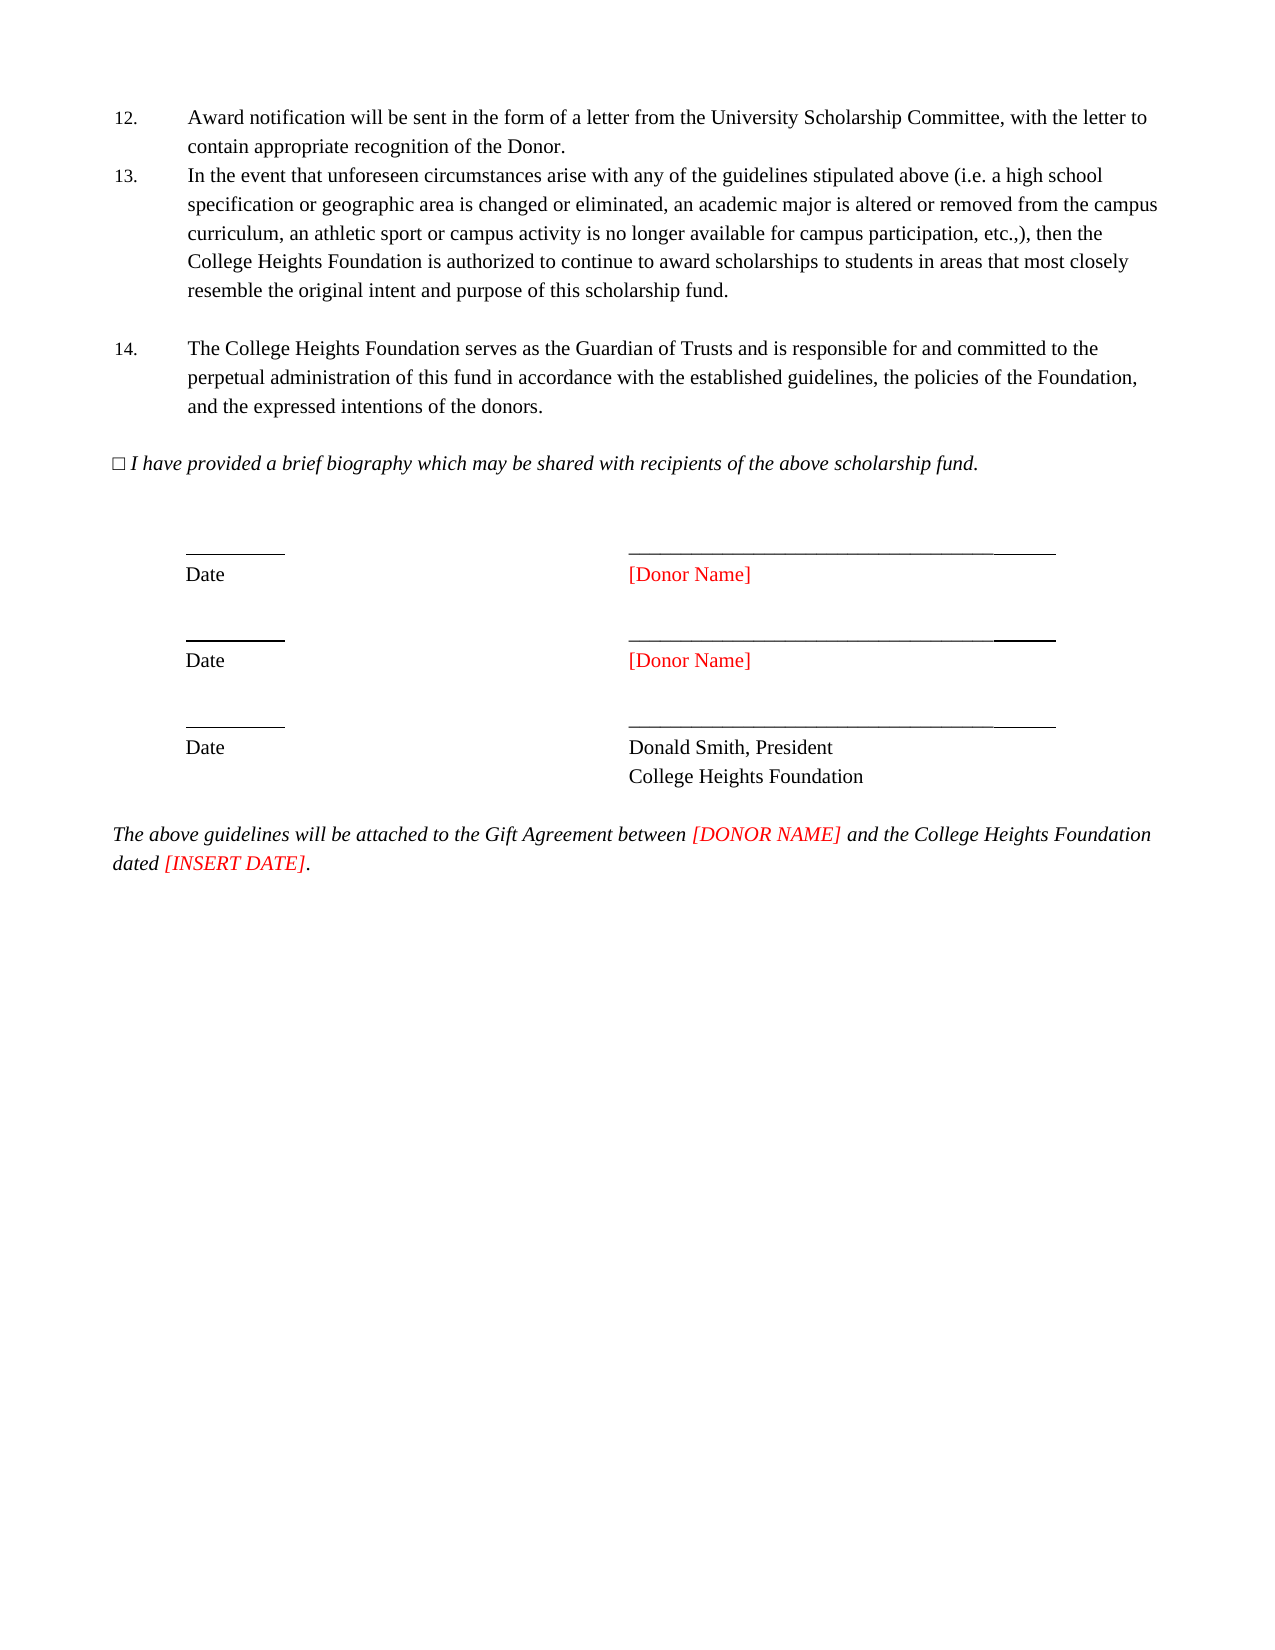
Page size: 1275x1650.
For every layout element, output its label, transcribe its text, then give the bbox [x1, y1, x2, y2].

text □ I have provided a brief biography which may be shared with recipients of the above scholarship fund. [112, 451, 1162, 475]
text ___________________________________ [112, 706, 1162, 730]
text Date [Donor Name] [112, 562, 1162, 586]
list In the event that unforeseen circumstances arise with any of the guidelines stipulated above (i.e. a high school specification or geographic area is changed or eliminated, an academic major is altered or removed from the campus curriculum, an athletic sport or campus activity is no longer available for campus participation, etc.,), then the College Heights Foundation is authorized to continue to award scholarships to students in areas that most closely resemble the original intent and purpose of this scholarship fund. [114, 163, 1162, 302]
text ___________________________________ [112, 533, 1162, 557]
list Award notification will be sent in the form of a letter from the University Scholarship Committee, with the letter to contain appropriate recognition of the Donor. [114, 105, 1162, 158]
text College Heights Foundation [112, 764, 1162, 788]
text Date [Donor Name] [112, 648, 1162, 672]
text ___________________________________ [112, 619, 1162, 644]
text The above guidelines will be attached to the Gift Agreement between [DONOR NAME] and the College Heights Foundation dated [INSERT DATE]. [112, 822, 1162, 874]
text Date Donald Smith, President [112, 735, 1162, 759]
list The College Heights Foundation serves as the Guardian of Trusts and is responsible for and committed to the perpetual administration of this fund in accordance with the established guidelines, the policies of the Foundation, and the expressed intentions of the donors. [114, 336, 1162, 418]
